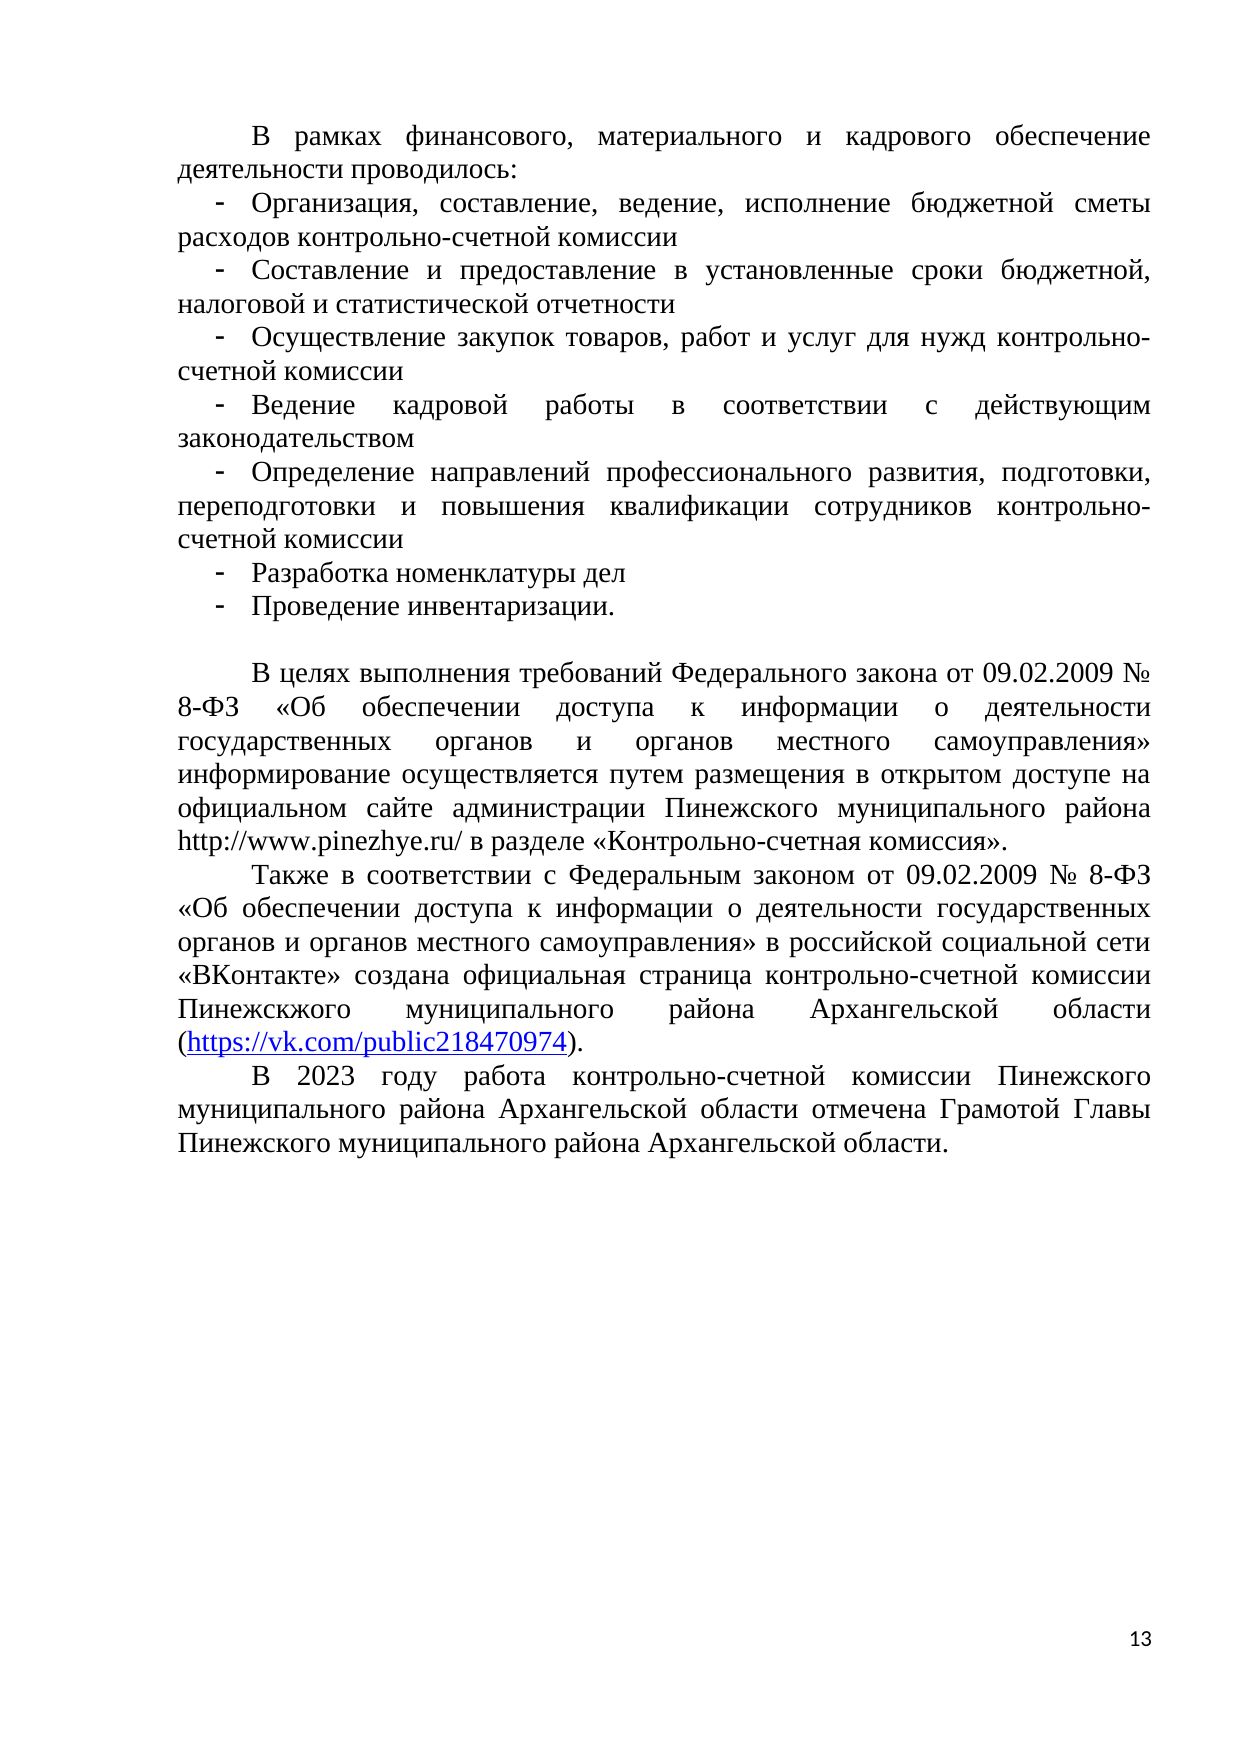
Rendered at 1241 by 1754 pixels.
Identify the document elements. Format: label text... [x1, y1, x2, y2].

list Определение направлений профессионального развития, подготовки, переподготовки и повышения квалификации сотрудников контрольно-счетной комиссии [177, 454, 1152, 555]
text В 2023 году работа контрольно-счетной комиссии Пинежского муниципального района Архангельской области отмечена Грамотой Главы Пинежского муниципального района Архангельской области. [177, 1058, 1152, 1159]
list Разработка номенклатуры дел [177, 555, 1152, 588]
text В целях выполнения требований Федерального закона от 09.02.2009 № 8-ФЗ «Об обеспечении доступа к информации о деятельности государственных органов и органов местного самоуправления» информирование осуществляется путем размещения в открытом доступе на официальном сайте администрации Пинежского муниципального района http://www.pinezhye.ru/ в разделе «Контрольно-счетная комиссия». [177, 656, 1152, 857]
list Проведение инвентаризации. [177, 588, 1152, 622]
list В рамках финансового, материального и кадрового обеспечение деятельности проводилось: [177, 118, 1152, 185]
list Организация, составление, ведение, исполнение бюджетной сметы расходов контрольно-счетной комиссии [177, 185, 1152, 252]
list Ведение кадровой работы в соответствии с действующим законодательством [177, 387, 1152, 454]
list Составление и предоставление в установленные сроки бюджетной, налоговой и статистической отчетности [177, 252, 1152, 319]
list Осуществление закупок товаров, работ и услуг для нужд контрольно-счетной комиссии [177, 319, 1152, 387]
list Также в соответствии с Федеральным законом от 09.02.2009 № 8-ФЗ «Об обеспечении доступа к информации о деятельности государственных органов и органов местного самоуправления» в российской социальной сети «ВКонтакте» создана официальная страница контрольно-счетной комиссии Пинежскжого муниципального района Архангельской области (https://vk.com/public218470974). [177, 857, 1152, 1058]
